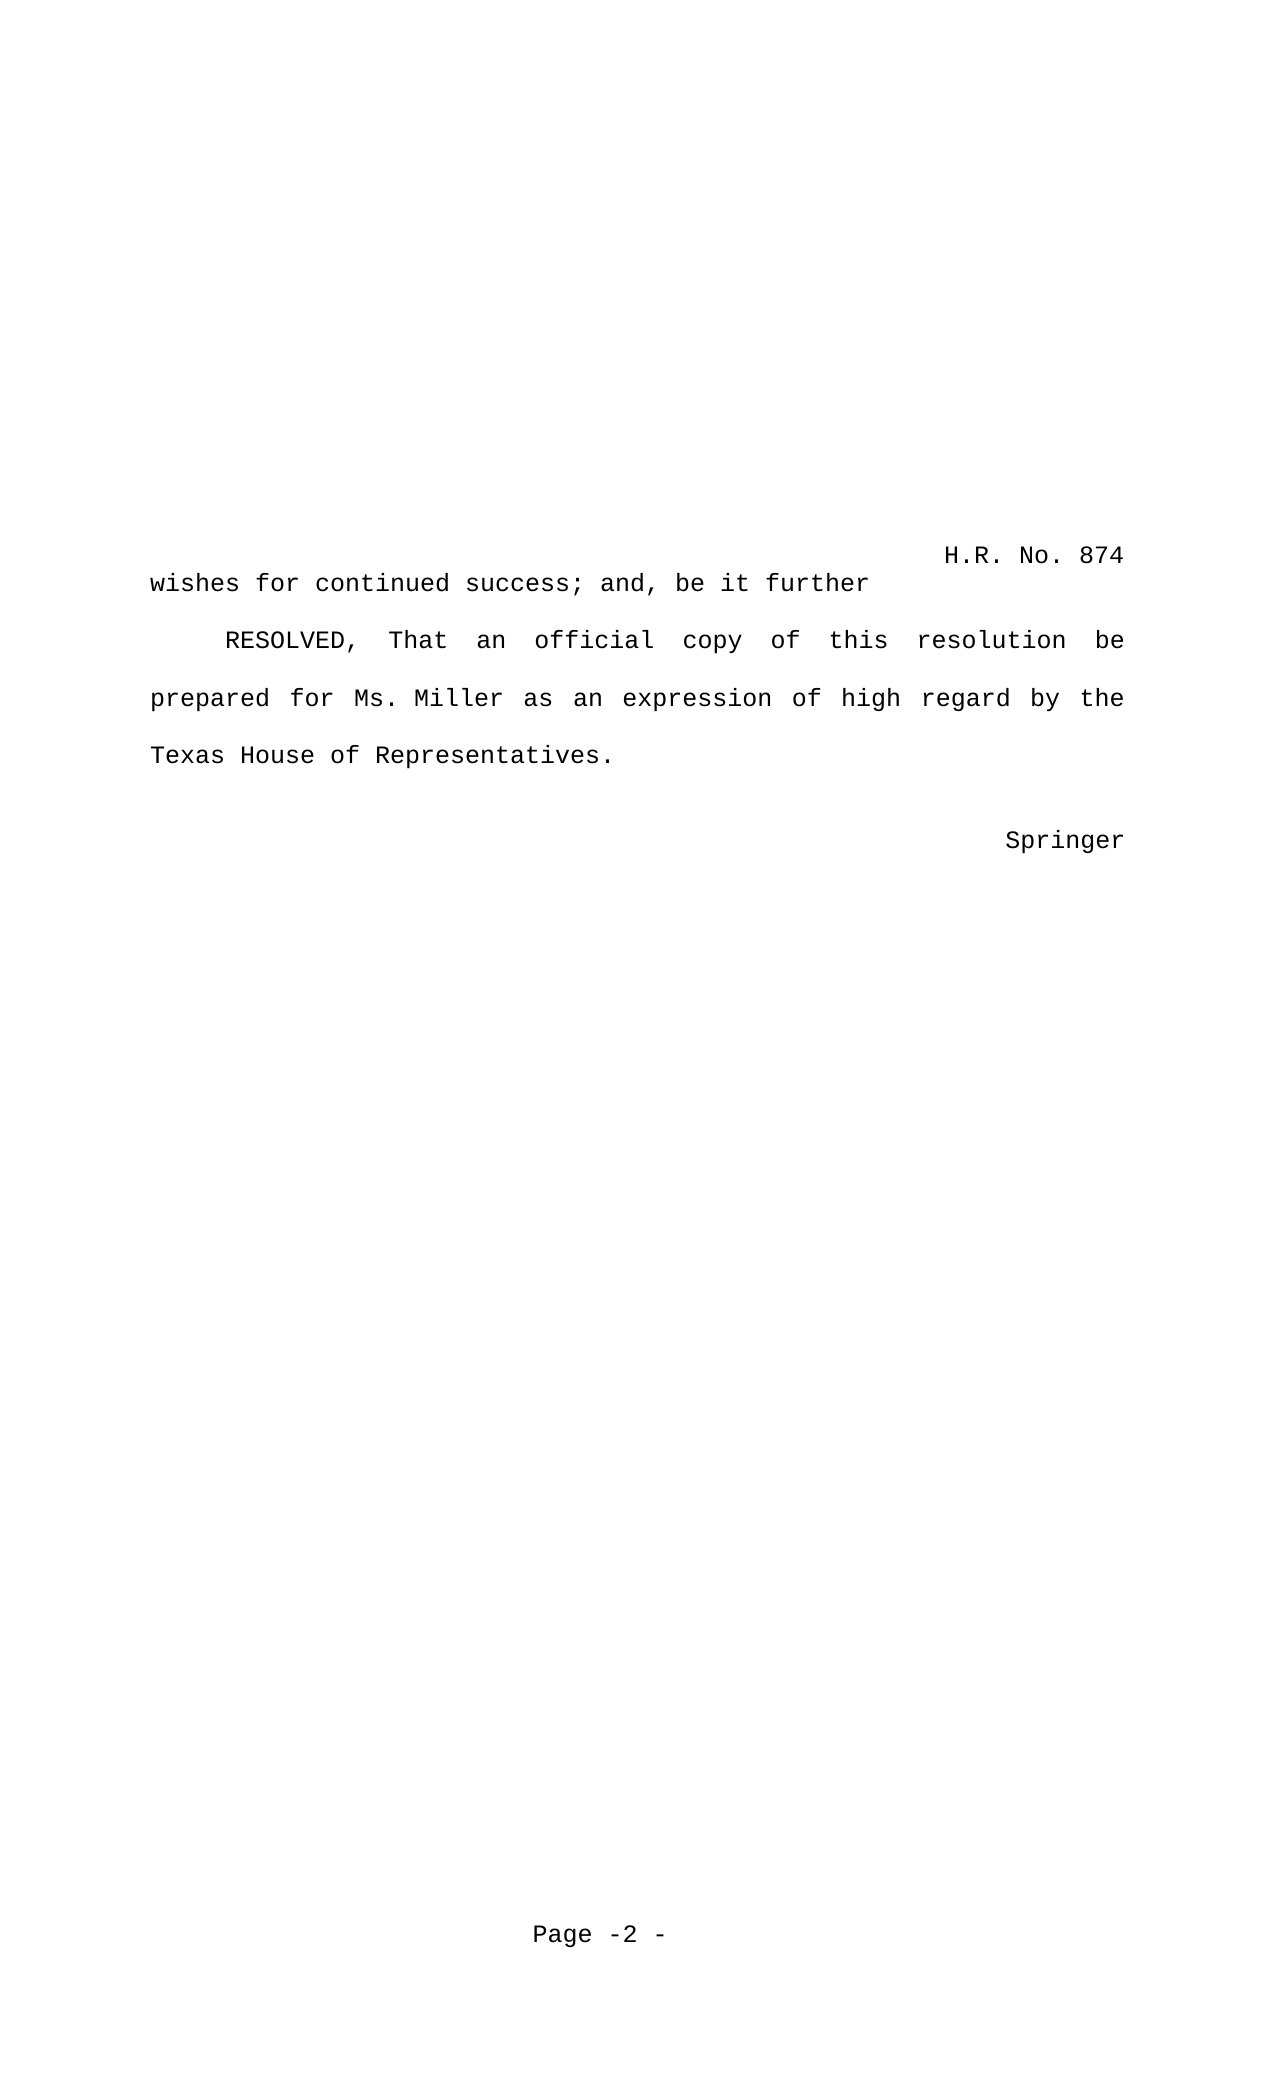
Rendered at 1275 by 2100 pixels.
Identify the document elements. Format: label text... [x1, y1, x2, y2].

text RESOLVED, That an official copy of this resolution be prepared for Ms. Miller as an expression of high regard by the Texas House of Representatives. [150, 628, 1125, 771]
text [150, 571, 1125, 599]
text Springer [150, 828, 1125, 856]
